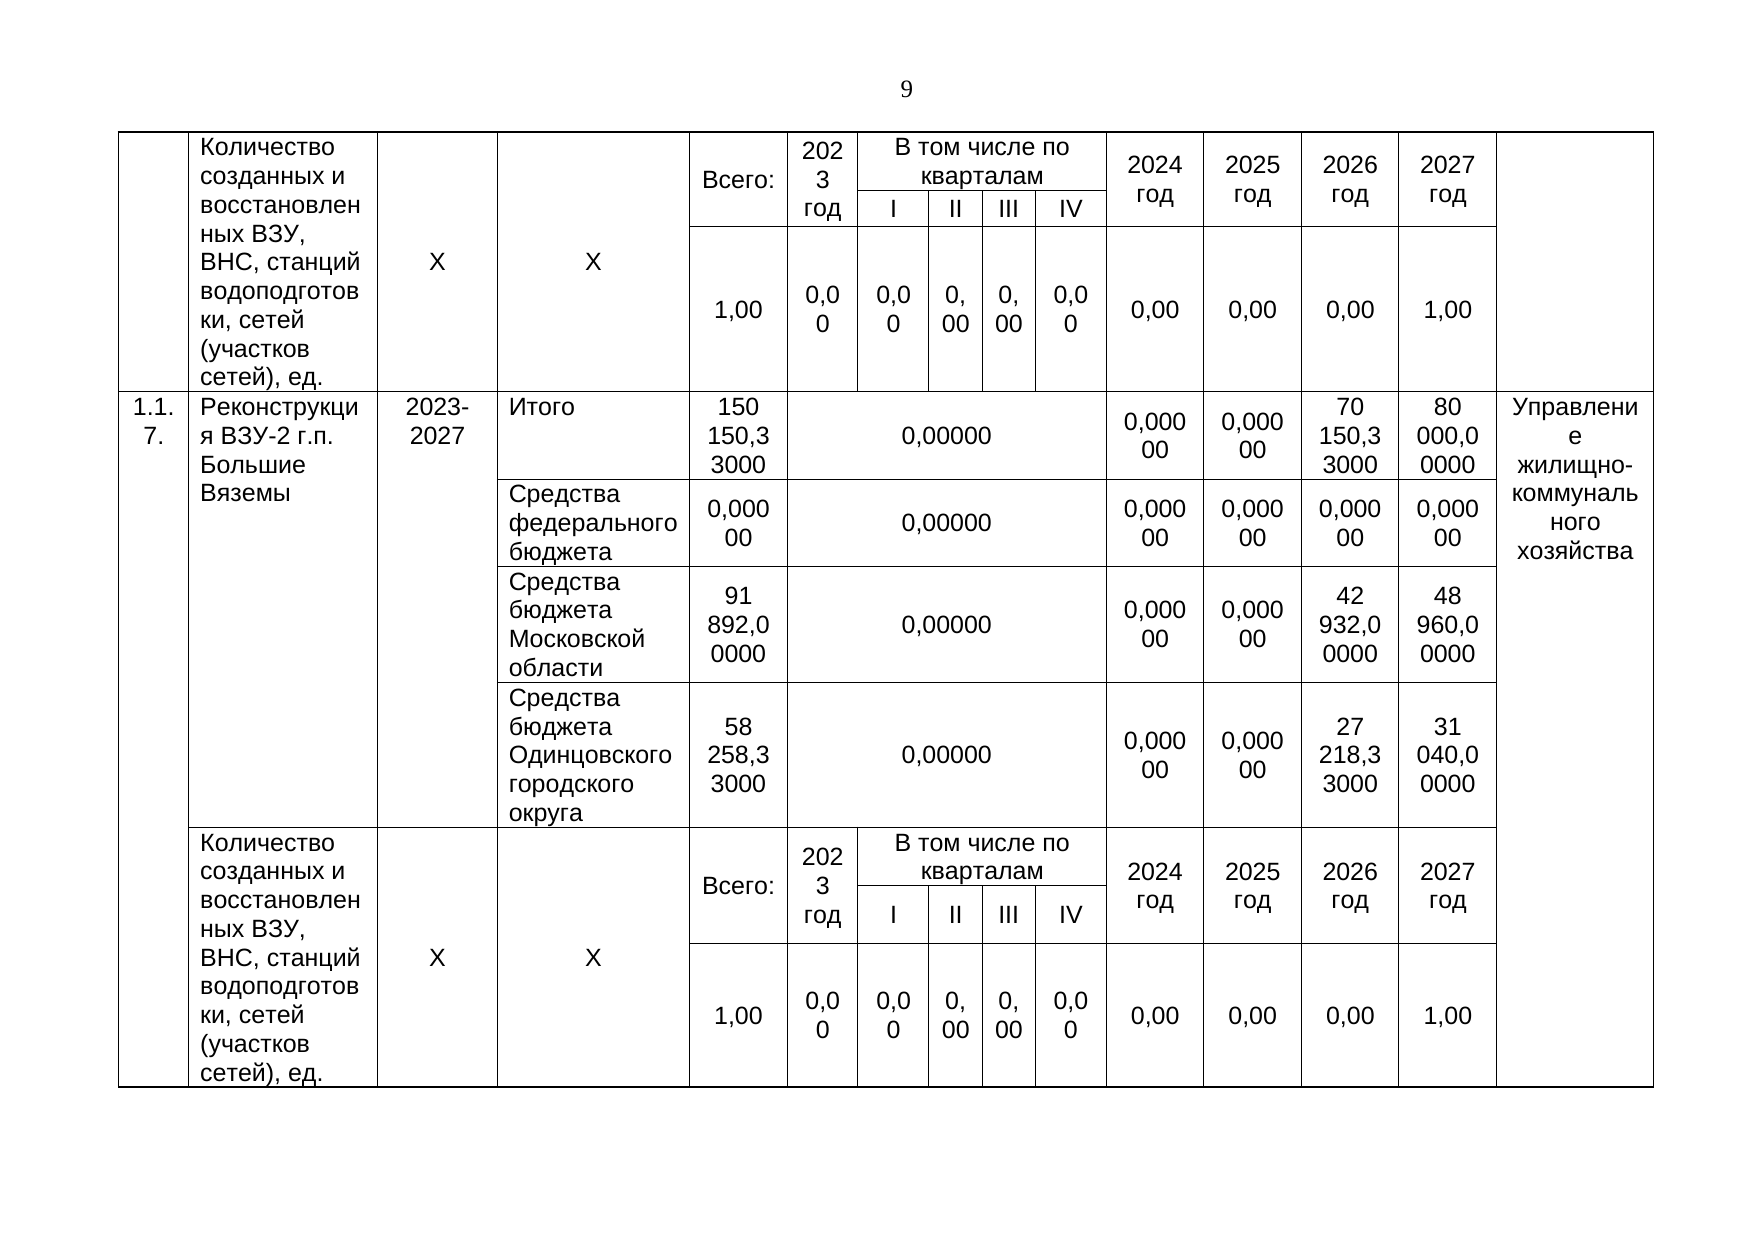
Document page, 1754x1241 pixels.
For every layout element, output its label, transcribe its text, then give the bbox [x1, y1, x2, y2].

table_cell 1,00 [690, 227, 787, 391]
table_cell Всего: [690, 828, 787, 943]
table_cell 0,00 [788, 227, 857, 391]
table_cell 91 892,00000 [690, 567, 787, 682]
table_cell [1497, 392, 1653, 1086]
table_cell 0,00 [929, 227, 982, 391]
table_cell 0,00000 [1107, 567, 1203, 682]
table_cell IV [1036, 191, 1106, 226]
table_cell III [983, 191, 1035, 226]
table_cell 0,00 [788, 944, 857, 1086]
table_cell 1,00 [1399, 944, 1496, 1086]
table_cell В том числе по кварталам [858, 828, 1106, 885]
table_cell 0,00 [983, 227, 1035, 391]
table_cell 80 000,00000 [1399, 392, 1496, 478]
table_cell Количество созданных и восстановленных ВЗУ, ВНС, станций водоподготовки, сетей (участков сетей), ед. [189, 133, 377, 391]
table_cell 2023 год [788, 133, 857, 226]
table_cell 0,00000 [788, 683, 1106, 827]
table_cell В том числе по кварталам [858, 133, 1106, 190]
table_cell I [858, 191, 928, 226]
table_cell 0,00000 [788, 480, 1106, 566]
table_cell 0,00000 [1204, 683, 1301, 827]
table_cell 0,00000 [788, 392, 1106, 478]
table_cell Средства федерального бюджета [498, 480, 689, 566]
table_cell 1.1.7. [119, 392, 188, 1086]
table_cell 2023 год [788, 828, 857, 943]
table_cell IV [1036, 886, 1106, 943]
table_cell 0,00 [1204, 944, 1301, 1086]
table_cell 0,00000 [1204, 567, 1301, 682]
table_cell 0,00000 [1302, 480, 1398, 566]
table_cell 0,00 [1204, 227, 1301, 391]
table_cell 0,00000 [1204, 480, 1301, 566]
table_cell 1,00 [1399, 227, 1496, 391]
table_cell 0,00000 [1399, 480, 1496, 566]
table_cell 2024 год [1107, 133, 1203, 226]
table_cell 0,00 [1036, 227, 1106, 391]
table_cell 2024 год [1107, 828, 1203, 943]
table_cell 0,00 [1107, 227, 1203, 391]
table_cell Количество созданных и восстановленных ВЗУ, ВНС, станций водоподготовки, сетей (участков сетей), ед. [189, 828, 377, 1086]
table_cell Всего: [690, 133, 787, 226]
table_cell Итого [498, 392, 689, 478]
table_cell Х [498, 133, 689, 391]
table_cell 0,00 [858, 227, 928, 391]
table_cell Х [498, 828, 689, 1086]
table_cell 0,00000 [1107, 480, 1203, 566]
table_cell I [858, 886, 928, 943]
table_cell Реконструкция ВЗУ-2 г.п. Большие Вяземы [189, 392, 377, 827]
table_cell 42 932,00000 [1302, 567, 1398, 682]
table_cell 0,00 [1107, 944, 1203, 1086]
table_cell 0,00000 [788, 567, 1106, 682]
table_cell 0,00 [1302, 944, 1398, 1086]
table_cell II [929, 191, 982, 226]
table_cell 70 150,33000 [1302, 392, 1398, 478]
table_cell 0,00 [858, 944, 928, 1086]
table_cell Х [378, 133, 497, 391]
table_cell 2023-2027 [378, 392, 497, 827]
table_cell 0,00 [1036, 944, 1106, 1086]
table_cell 2027 год [1399, 133, 1496, 226]
table_cell 31 040,00000 [1399, 683, 1496, 827]
table_cell II [929, 886, 982, 943]
table_cell 0,00000 [1107, 683, 1203, 827]
table_cell 27 218,33000 [1302, 683, 1398, 827]
table_cell 0,00 [983, 944, 1035, 1086]
table_cell 2026 год [1302, 133, 1398, 226]
table_cell 150 150,33000 [690, 392, 787, 478]
table_cell 48 960,00000 [1399, 567, 1496, 682]
table_cell 58 258,33000 [690, 683, 787, 827]
table_cell 0,00000 [1204, 392, 1301, 478]
table_cell 2026 год [1302, 828, 1398, 943]
table_cell 0,00 [1302, 227, 1398, 391]
table_cell Средства бюджета Одинцовского городского округа [498, 683, 689, 827]
table_cell Средства бюджета Московской области [498, 567, 689, 682]
table_cell Х [378, 828, 497, 1086]
table_cell 0,00000 [690, 480, 787, 566]
table_cell 2025 год [1204, 133, 1301, 226]
table_cell 2025 год [1204, 828, 1301, 943]
table_cell 0,00 [929, 944, 982, 1086]
table_cell 2027 год [1399, 828, 1496, 943]
table_cell 0,00000 [1107, 392, 1203, 478]
table_cell III [983, 886, 1035, 943]
table_cell 1,00 [690, 944, 787, 1086]
